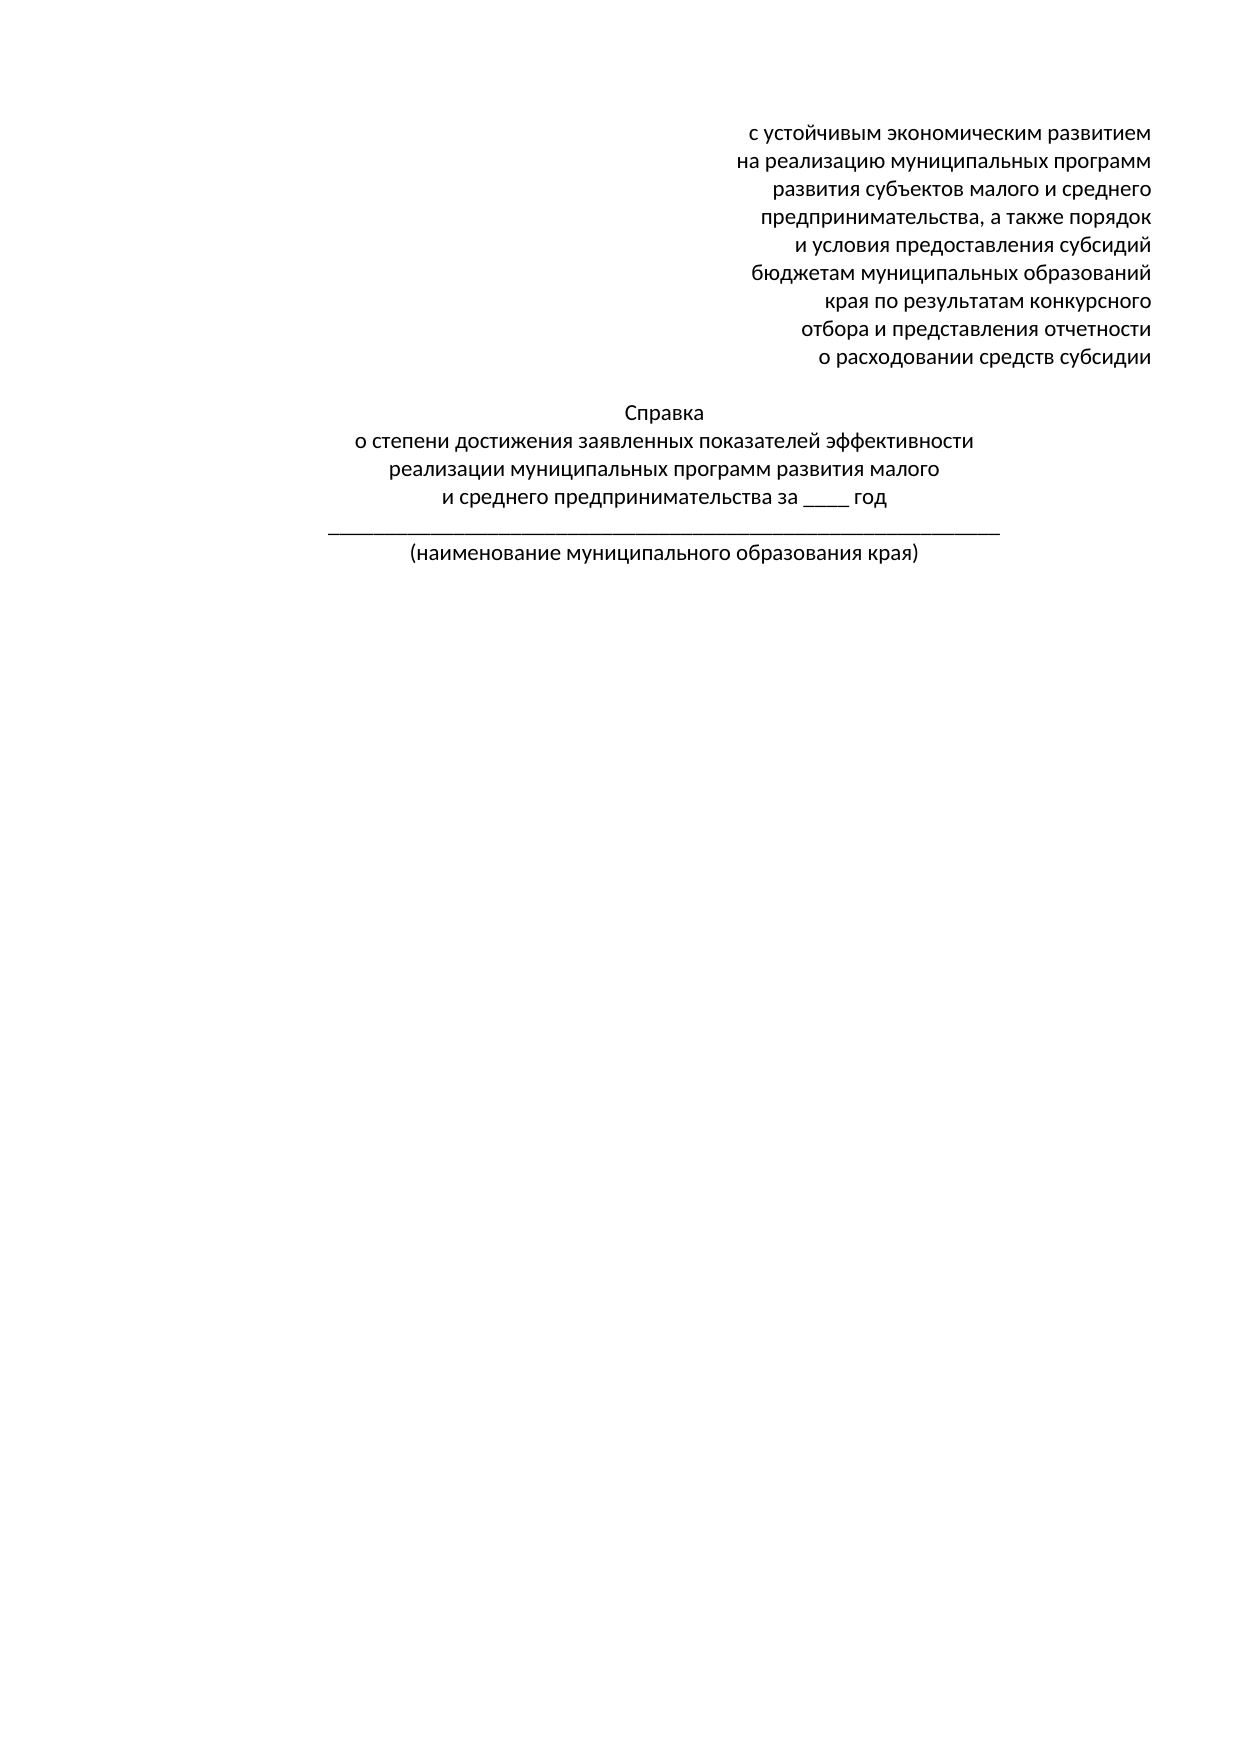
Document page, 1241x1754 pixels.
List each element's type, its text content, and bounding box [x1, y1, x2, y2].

text с устойчивым экономическим развитием [177, 118, 1152, 146]
text предпринимательства, а также порядок [177, 202, 1152, 230]
text на реализацию муниципальных программ [177, 146, 1152, 174]
text о расходовании средств субсидии [177, 342, 1152, 370]
text (наименование муниципального образования края) [177, 538, 1152, 566]
text реализации муниципальных программ развития малого [177, 454, 1152, 482]
text и среднего предпринимательства за ____ год [177, 482, 1152, 510]
text Справка [177, 398, 1152, 426]
text и условия предоставления субсидий [177, 230, 1152, 258]
text развития субъектов малого и среднего [177, 174, 1152, 202]
text отбора и представления отчетности [177, 314, 1152, 342]
text ___________________________________________________________ [177, 510, 1152, 538]
text о степени достижения заявленных показателей эффективности [177, 426, 1152, 454]
text края по результатам конкурсного [177, 286, 1152, 314]
text бюджетам муниципальных образований [177, 258, 1152, 286]
